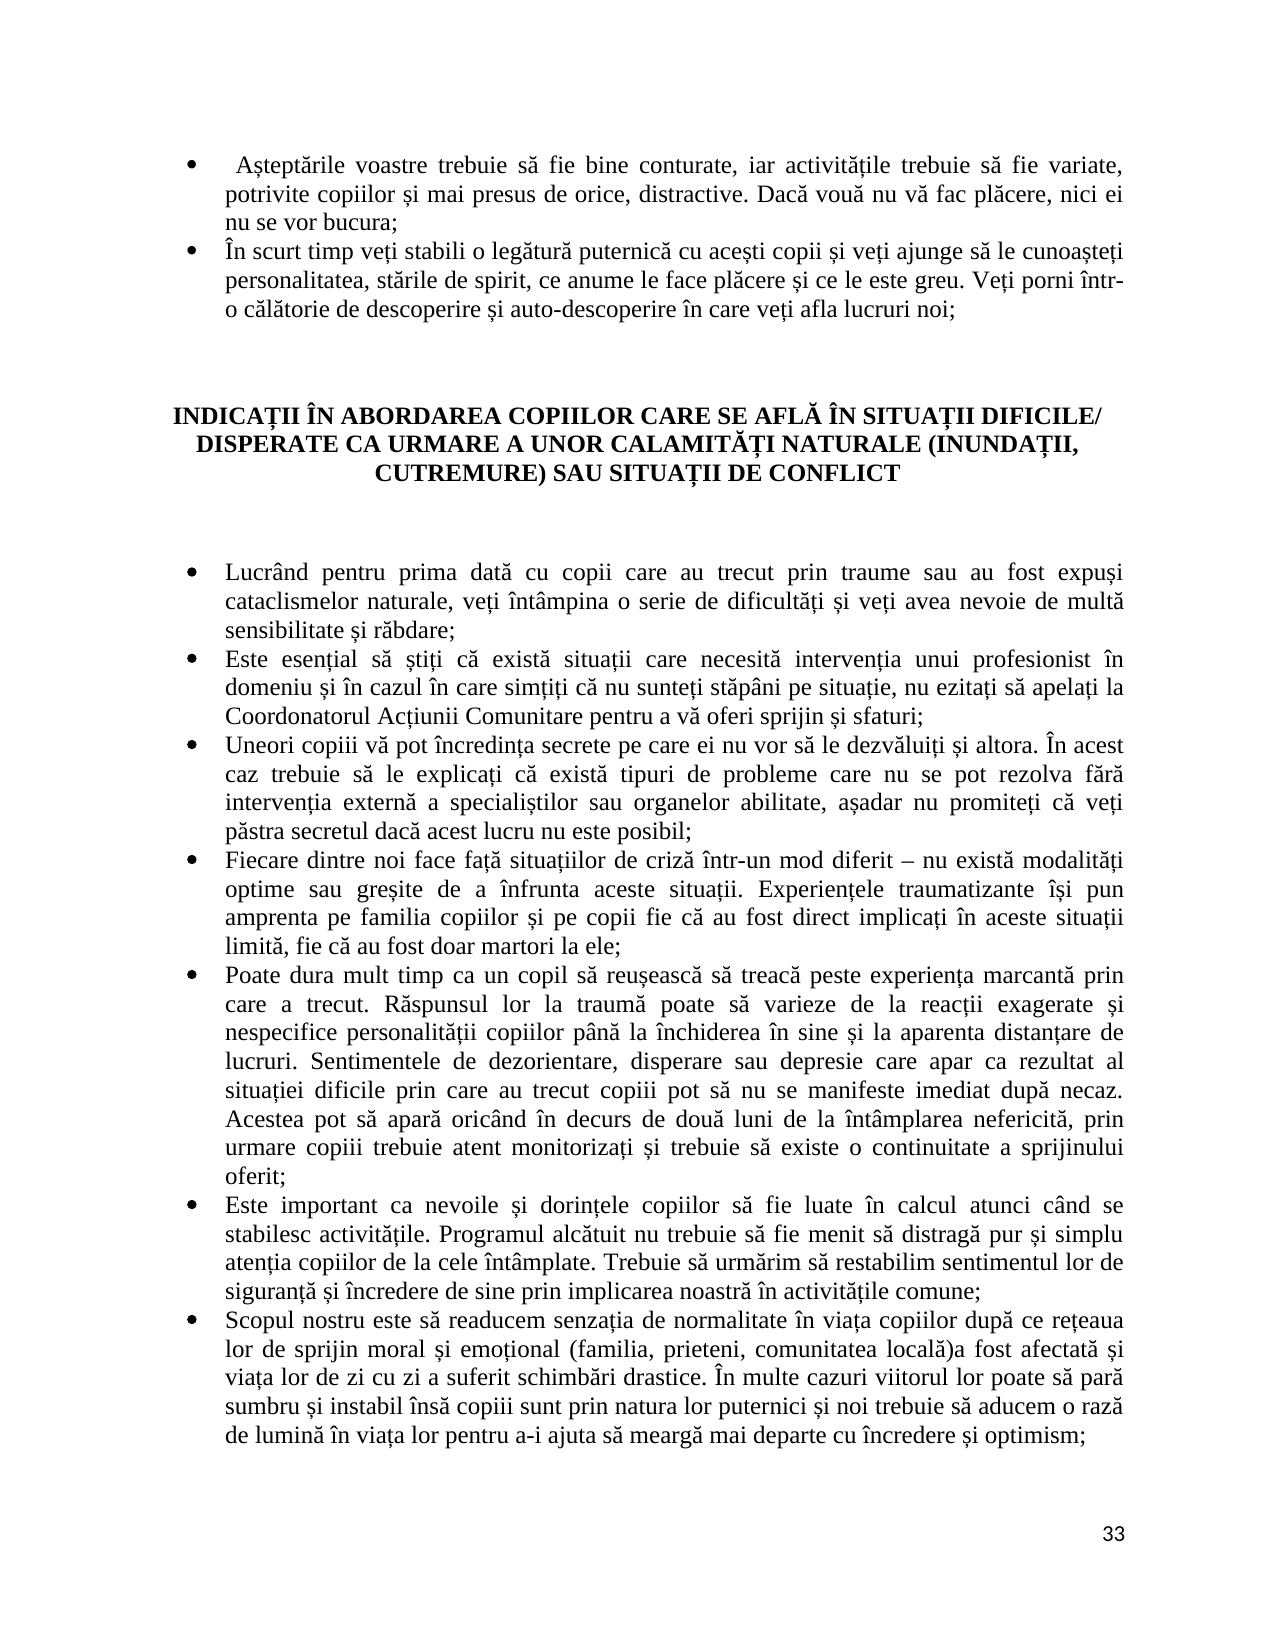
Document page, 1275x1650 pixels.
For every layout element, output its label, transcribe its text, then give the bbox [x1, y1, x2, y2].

list Poate dura mult timp ca un copil să reușească să treacă peste experiența marcantă prin care a trecut. Răspunsul lor la traumă poate să varieze de la reacții exagerate și nespecifice personalității copiilor până la închiderea în sine și la aparenta distanțare de lucruri. Sentimentele de dezorientare, disperare sau depresie care apar ca rezultat al situației dificile prin care au trecut copiii pot să nu se manifeste imediat după necaz. Acestea pot să apară oricând în decurs de două luni de la întâmplarea nefericită, prin urmare copiii trebuie atent monitorizați și trebuie să existe o continuitate a sprijinului oferit; [187, 960, 1125, 1190]
list Lucrând pentru prima dată cu copii care au trecut prin traume sau au fost expuși cataclismelor naturale, veți întâmpina o serie de dificultăți și veți avea nevoie de multă sensibilitate și răbdare; [187, 557, 1125, 644]
list În scurt timp veți stabili o legătură puternică cu acești copii și veți ajunge să le cunoașteți personalitatea, stările de spirit, ce anume le face plăcere și ce le este greu. Veți porni într-o călătorie de descoperire și auto-descoperire în care veți afla lucruri noi; [187, 236, 1125, 322]
list Este important ca nevoile și dorințele copiilor să fie luate în calcul atunci când se stabilesc activitățile. Programul alcătuit nu trebuie să fie menit să distragă pur și simplu atenția copiilor de la cele întâmplate. Trebuie să urmărim să restabilim sentimentul lor de siguranță și încredere de sine prin implicarea noastră în activitățile comune; [187, 1190, 1125, 1305]
list Așteptările voastre trebuie să fie bine conturate, iar activitățile trebuie să fie variate, potrivite copiilor și mai presus de orice, distractive. Dacă vouă nu vă fac plăcere, nici ei nu se vor bucura; [187, 150, 1125, 236]
list Scopul nostru este să readucem senzația de normalitate în viața copiilor după ce rețeaua lor de sprijin moral și emoțional (familia, prieteni, comunitatea locală)a fost afectată și viața lor de zi cu zi a suferit schimbări drastice. În multe cazuri viitorul lor poate să pară sumbru și instabil însă copiii sunt prin natura lor puternici și noi trebuie să aducem o rază de lumină în viața lor pentru a-i ajuta să meargă mai departe cu încredere și optimism; [187, 1305, 1125, 1449]
list Uneori copiii vă pot încredința secrete pe care ei nu vor să le dezvăluiți și altora. În acest caz trebuie să le explicați că există tipuri de probleme care nu se pot rezolva fără intervenția externă a specialiștilor sau organelor abilitate, așadar nu promiteți că veți păstra secretul dacă acest lucru nu este posibil; [187, 730, 1125, 845]
text INDICAȚII ÎN ABORDAREA COPIILOR CARE SE AFLĂ ÎN SITUAȚII DIFICILE/ DISPERATE CA URMARE A UNOR CALAMITĂȚI NATURALE (INUNDAȚII, CUTREMURE) SAU SITUAȚII DE CONFLICT [150, 401, 1125, 487]
list Fiecare dintre noi face față situațiilor de criză într-un mod diferit – nu există modalități optime sau greșite de a înfrunta aceste situații. Experiențele traumatizante își pun amprenta pe familia copiilor și pe copii fie că au fost direct implicați în aceste situații limită, fie că au fost doar martori la ele; [187, 845, 1125, 960]
list Este esențial să știți că există situații care necesită intervenția unui profesionist în domeniu și în cazul în care simțiți că nu sunteți stăpâni pe situație, nu ezitați să apelați la Coordonatorul Acțiunii Comunitare pentru a vă oferi sprijin și sfaturi; [187, 644, 1125, 730]
